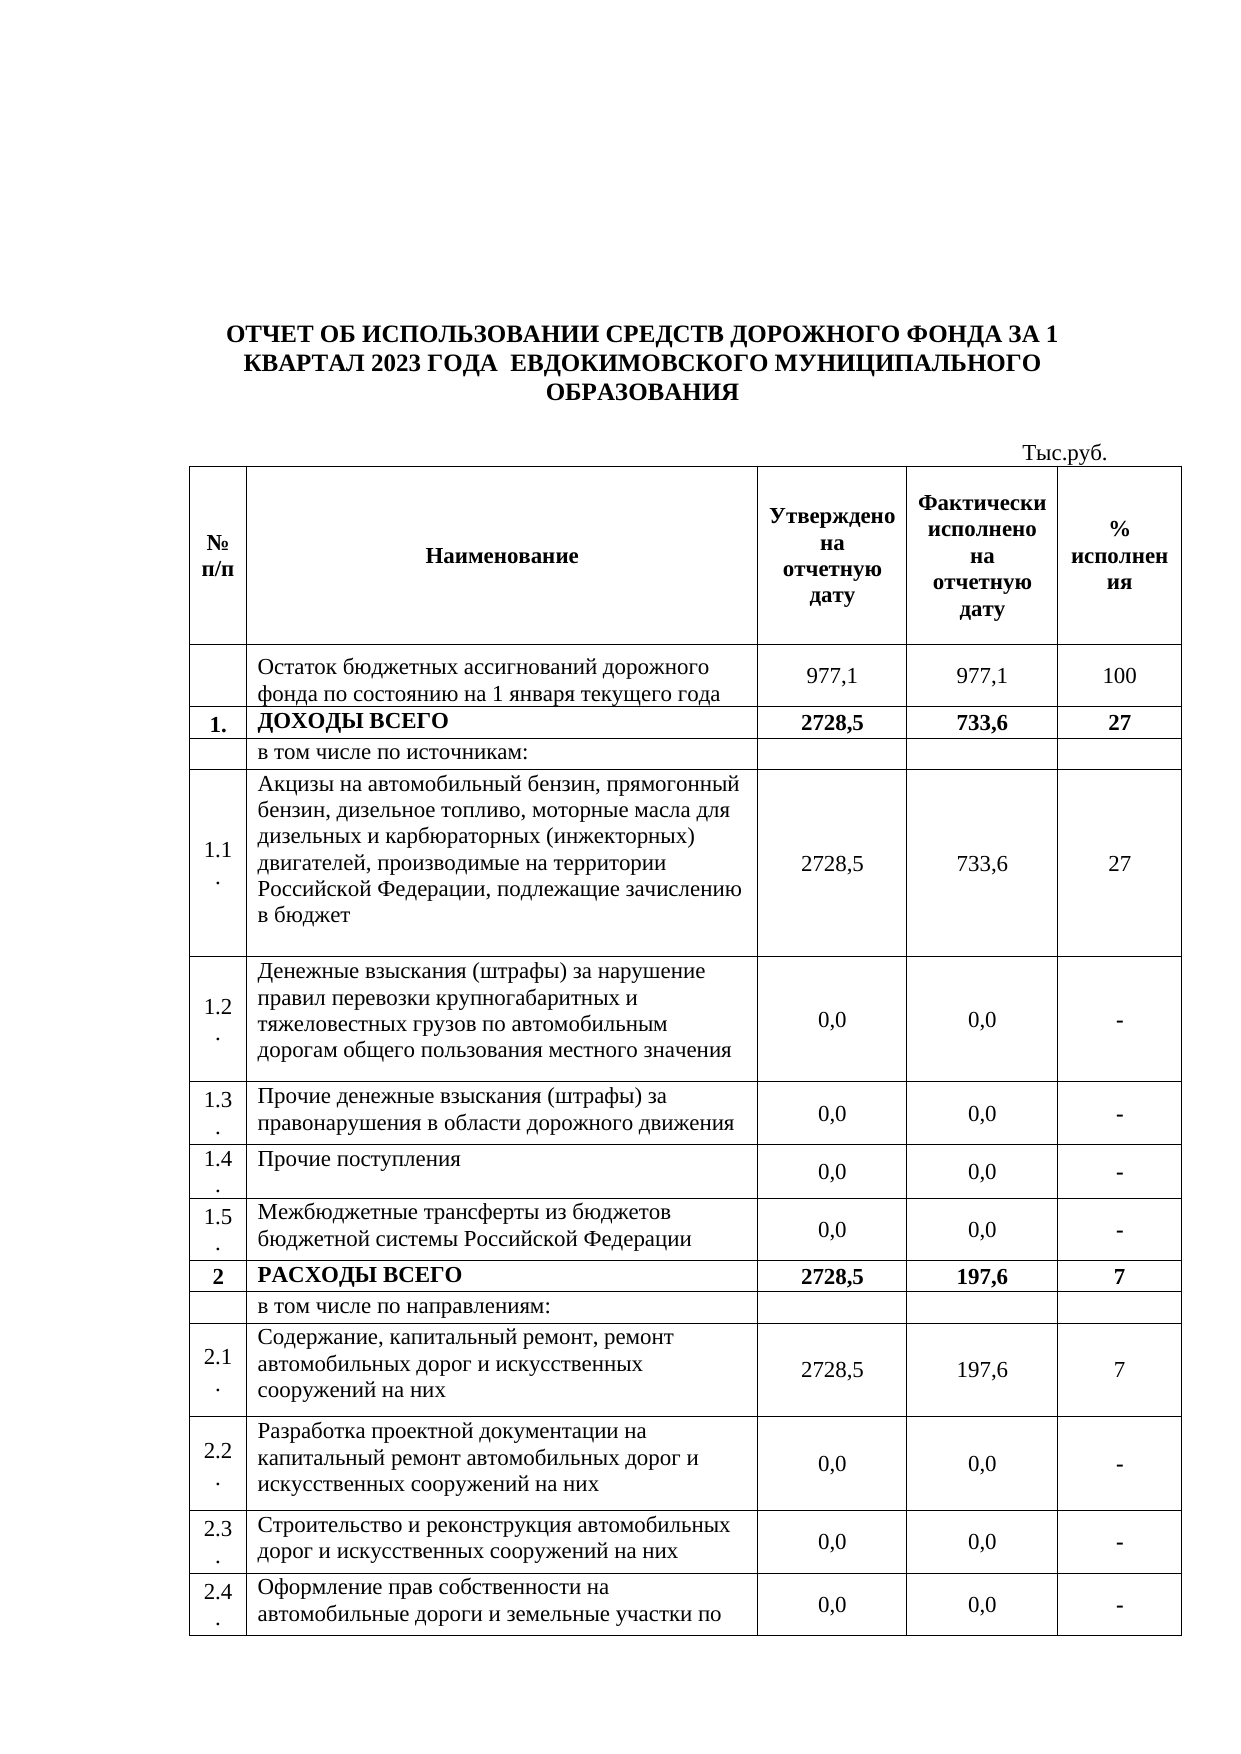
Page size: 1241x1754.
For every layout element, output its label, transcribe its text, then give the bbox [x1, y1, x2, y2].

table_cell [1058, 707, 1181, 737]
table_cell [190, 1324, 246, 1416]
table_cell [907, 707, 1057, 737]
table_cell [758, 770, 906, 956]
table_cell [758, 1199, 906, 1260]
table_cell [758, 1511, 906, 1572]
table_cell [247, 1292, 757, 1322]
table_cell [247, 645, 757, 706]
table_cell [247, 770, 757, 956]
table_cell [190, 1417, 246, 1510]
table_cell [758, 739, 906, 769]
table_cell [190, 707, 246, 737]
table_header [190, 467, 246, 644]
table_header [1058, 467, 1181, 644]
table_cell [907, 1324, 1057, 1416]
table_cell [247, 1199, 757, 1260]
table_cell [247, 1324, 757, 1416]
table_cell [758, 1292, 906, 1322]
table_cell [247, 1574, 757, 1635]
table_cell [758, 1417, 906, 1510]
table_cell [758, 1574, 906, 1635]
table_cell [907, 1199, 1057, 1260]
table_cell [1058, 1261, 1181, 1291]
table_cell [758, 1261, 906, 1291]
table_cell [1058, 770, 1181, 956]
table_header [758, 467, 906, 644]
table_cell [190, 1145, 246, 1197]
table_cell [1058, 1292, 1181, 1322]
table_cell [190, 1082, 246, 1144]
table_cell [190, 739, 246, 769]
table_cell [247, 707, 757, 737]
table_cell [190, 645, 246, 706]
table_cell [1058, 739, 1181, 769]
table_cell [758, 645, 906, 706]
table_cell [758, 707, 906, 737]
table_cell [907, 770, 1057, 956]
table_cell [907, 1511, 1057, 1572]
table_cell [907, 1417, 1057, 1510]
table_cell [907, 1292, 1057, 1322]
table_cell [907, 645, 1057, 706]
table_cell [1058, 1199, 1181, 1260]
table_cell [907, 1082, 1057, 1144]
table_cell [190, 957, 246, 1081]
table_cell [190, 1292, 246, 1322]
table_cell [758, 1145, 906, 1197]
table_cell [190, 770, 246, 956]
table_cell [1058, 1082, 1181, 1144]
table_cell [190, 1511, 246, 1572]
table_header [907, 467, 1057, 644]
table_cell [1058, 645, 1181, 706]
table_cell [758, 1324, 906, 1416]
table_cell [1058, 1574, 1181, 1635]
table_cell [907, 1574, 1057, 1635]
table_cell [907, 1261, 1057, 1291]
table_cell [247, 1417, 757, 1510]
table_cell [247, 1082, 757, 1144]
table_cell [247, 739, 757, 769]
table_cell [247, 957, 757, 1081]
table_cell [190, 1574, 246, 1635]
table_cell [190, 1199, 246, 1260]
text Тыс.руб. [177, 439, 1107, 466]
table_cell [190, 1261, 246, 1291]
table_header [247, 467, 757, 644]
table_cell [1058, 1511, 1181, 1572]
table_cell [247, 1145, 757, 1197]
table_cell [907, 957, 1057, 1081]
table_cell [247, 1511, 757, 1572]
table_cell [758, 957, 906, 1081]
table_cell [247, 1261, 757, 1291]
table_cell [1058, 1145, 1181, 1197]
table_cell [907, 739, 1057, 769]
text ОТЧЕТ ОБ ИСПОЛЬЗОВАНИИ СРЕДСТВ ДОРОЖНОГО ФОНДА ЗА 1 КВАРТАЛ 2023 ГОДА ЕВДОКИМОВСКОГО МУНИЦИПАЛЬНОГО ОБРАЗОВАНИЯ [177, 319, 1107, 406]
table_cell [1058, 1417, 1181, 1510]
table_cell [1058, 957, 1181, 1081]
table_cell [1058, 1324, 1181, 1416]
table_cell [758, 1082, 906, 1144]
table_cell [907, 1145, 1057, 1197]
